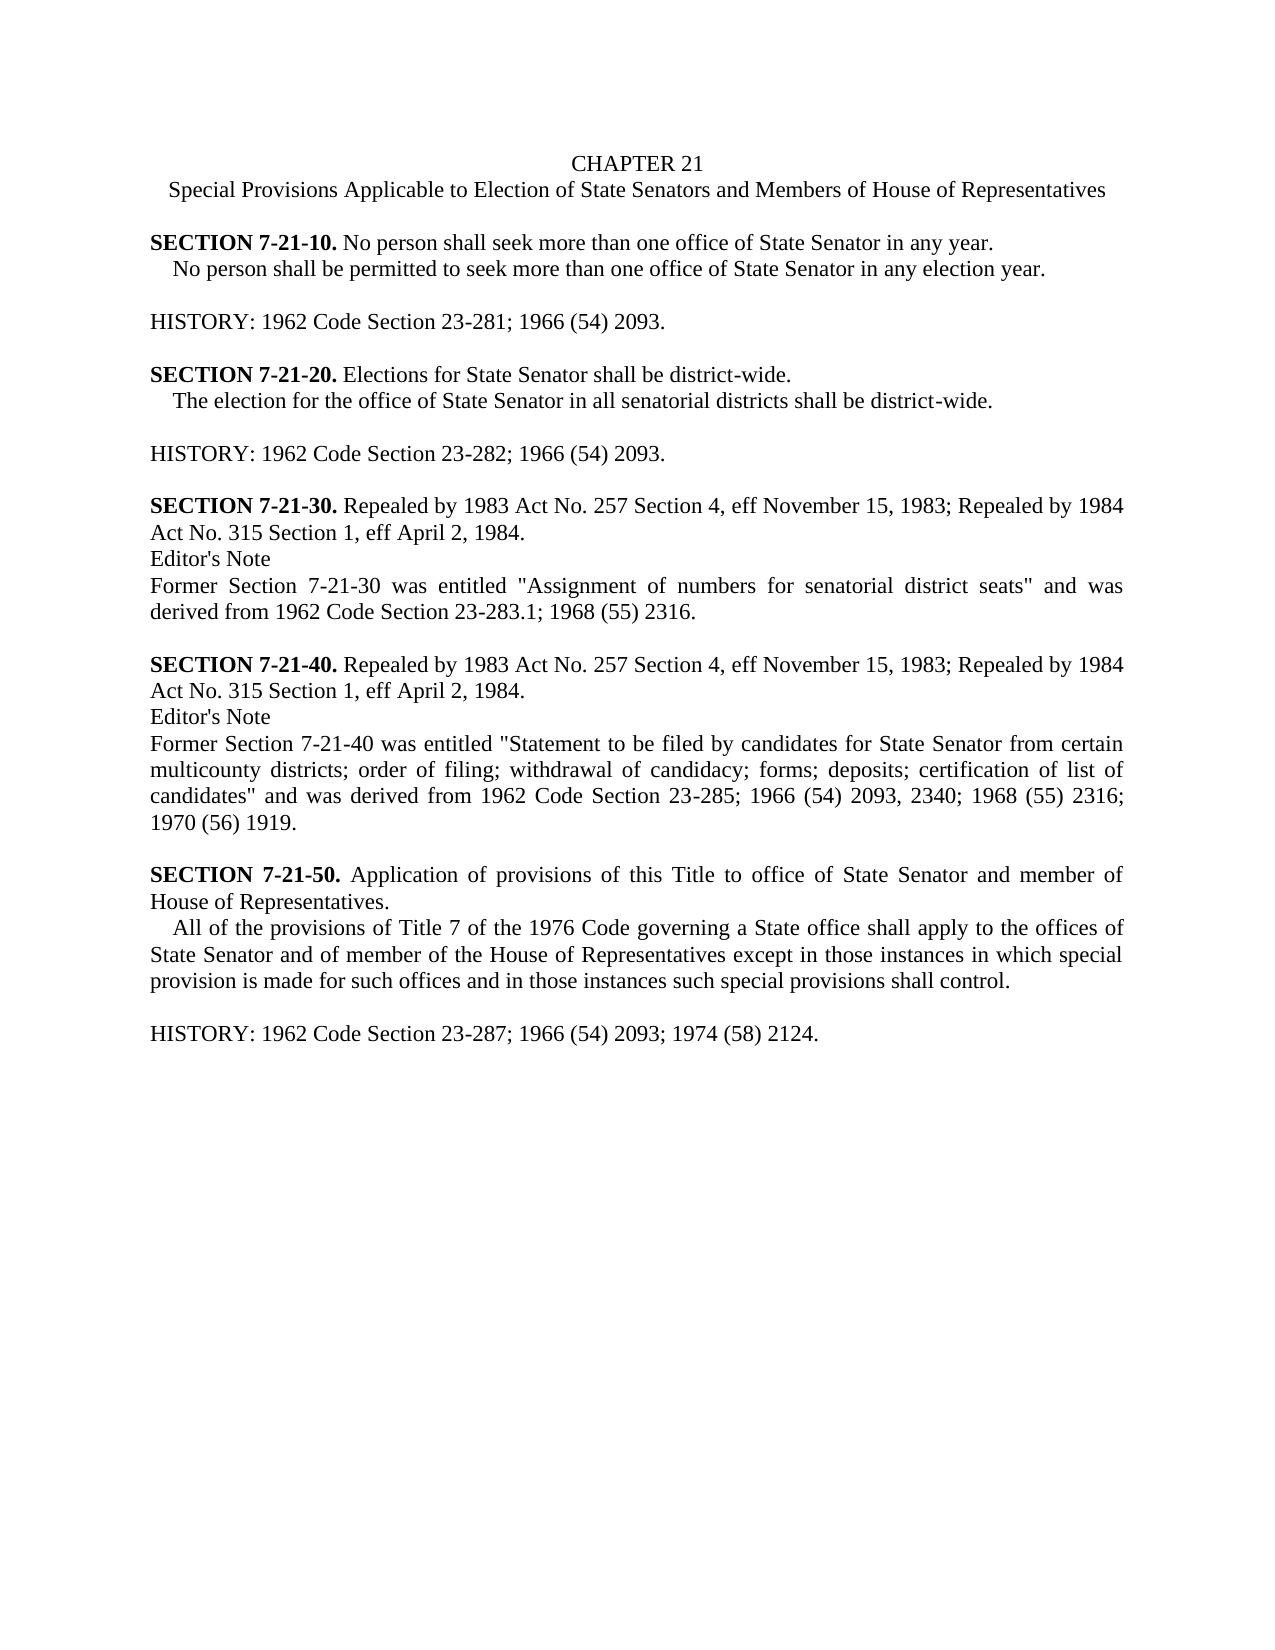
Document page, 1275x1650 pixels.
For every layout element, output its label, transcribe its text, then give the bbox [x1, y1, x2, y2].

text SECTION 7-21-40. Repealed by 1983 Act No. 257 Section 4, eff November 15, 1983; Repealed by 1984 Act No. 315 Section 1, eff April 2, 1984. [150, 651, 1125, 703]
text CHAPTER 21 [150, 150, 1125, 176]
text HISTORY: 1962 Code Section 23-281; 1966 (54) 2093. [150, 308, 1125, 334]
text HISTORY: 1962 Code Section 23-287; 1966 (54) 2093; 1974 (58) 2124. [150, 1020, 1125, 1046]
text Special Provisions Applicable to Election of State Senators and Members of House of Representatives [150, 176, 1125, 203]
text Editor's Note [150, 545, 1125, 572]
text All of the provisions of Title 7 of the 1976 Code governing a State office shall apply to the offices of State Senator and of member of the House of Representatives except in those instances in which special provision is made for such offices and in those instances such special provisions shall control. [150, 914, 1125, 993]
text SECTION 7-21-50. Application of provisions of this Title to office of State Senator and member of House of Representatives. [150, 862, 1125, 914]
text SECTION 7-21-30. Repealed by 1983 Act No. 257 Section 4, eff November 15, 1983; Repealed by 1984 Act No. 315 Section 1, eff April 2, 1984. [150, 493, 1125, 545]
text Editor's Note [150, 703, 1125, 730]
text SECTION 7-21-20. Elections for State Senator shall be district-wide. [150, 361, 1125, 387]
text HISTORY: 1962 Code Section 23-282; 1966 (54) 2093. [150, 440, 1125, 466]
text No person shall be permitted to seek more than one office of State Senator in any election year. [150, 255, 1125, 282]
text Former Section 7-21-30 was entitled "Assignment of numbers for senatorial district seats" and was derived from 1962 Code Section 23-283.1; 1968 (55) 2316. [150, 572, 1125, 624]
text SECTION 7-21-10. No person shall seek more than one office of State Senator in any year. [150, 229, 1125, 255]
text The election for the office of State Senator in all senatorial districts shall be district-wide. [150, 387, 1125, 413]
text Former Section 7-21-40 was entitled "Statement to be filed by candidates for State Senator from certain multicounty districts; order of filing; withdrawal of candidacy; forms; deposits; certification of list of candidates" and was derived from 1962 Code Section 23-285; 1966 (54) 2093, 2340; 1968 (55) 2316; 1970 (56) 1919. [150, 730, 1125, 835]
